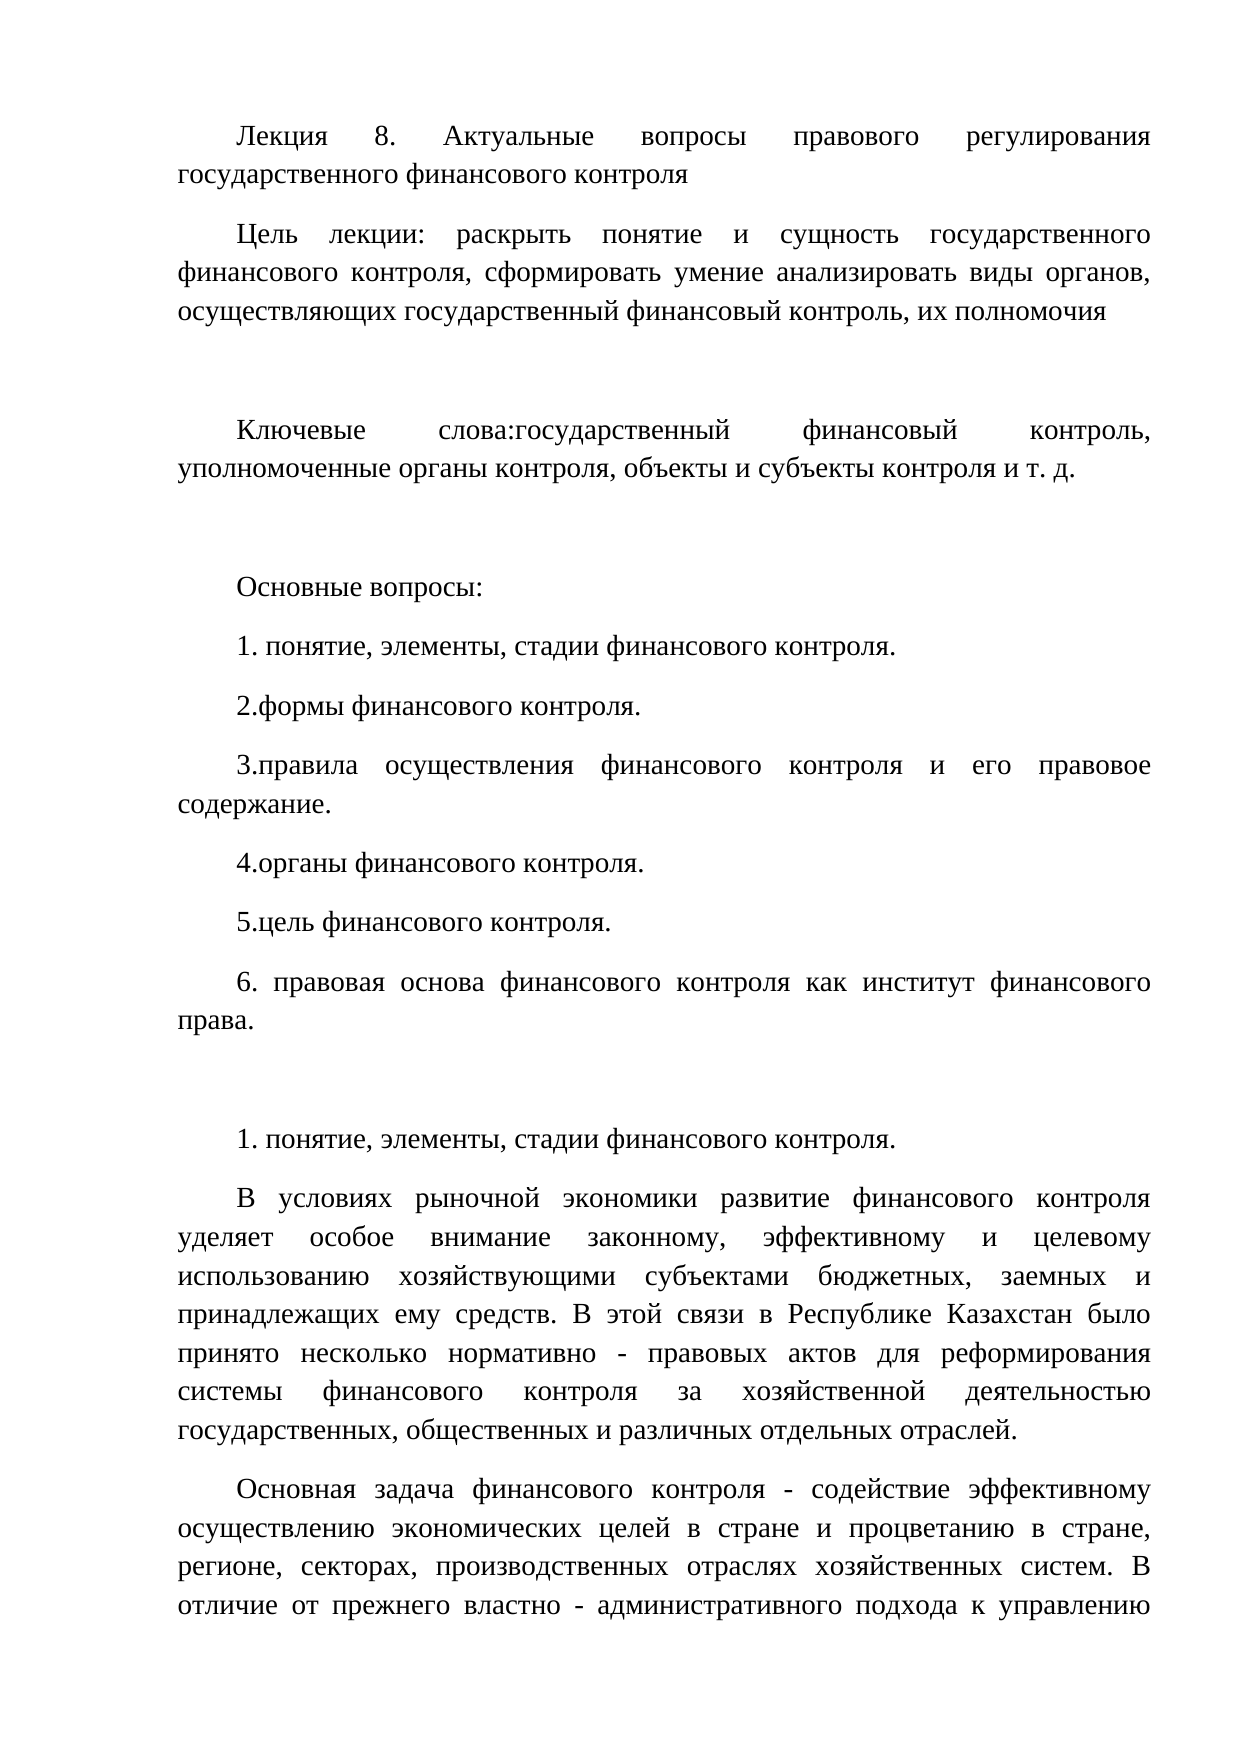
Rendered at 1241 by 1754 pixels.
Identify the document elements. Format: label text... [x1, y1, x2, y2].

text Ключевые слова:государственный финансовый контроль, уполномоченные органы контроля, объекты и субъекты контроля и т. д. [177, 412, 1152, 484]
text 4.органы финансового контроля. [177, 845, 1152, 879]
text 1. понятие, элементы, стадии финансового контроля. [177, 1121, 1152, 1155]
text Основные вопросы: [177, 569, 1152, 603]
text 3.правила осуществления финансового контроля и его правовое содержание. [177, 747, 1152, 819]
text 1. понятие, элементы, стадии финансового контроля. [177, 628, 1152, 662]
text В условиях рыночной экономики развитие финансового контроля уделяет особое внимание законному, эффективному и целевому использованию хозяйствующими субъектами бюджетных, заемных и принадлежащих ему средств. В этой связи в Республике Казахстан было принято несколько нормативно - правовых актов для реформирования системы финансового контроля за хозяйственной деятельностью государственных, общественных и различных отдельных отраслей. [177, 1181, 1152, 1445]
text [177, 1471, 1152, 1620]
text 5.цель финансового контроля. [177, 904, 1152, 938]
text Лекция 8. Актуальные вопросы правового регулирования государственного финансового контроля [177, 118, 1152, 190]
text 6. правовая основа финансового контроля как институт финансового права. [177, 964, 1152, 1036]
text 2.формы финансового контроля. [177, 688, 1152, 721]
text Цель лекции: раскрыть понятие и сущность государственного финансового контроля, сформировать умение анализировать виды органов, осуществляющих государственный финансовый контроль, их полномочия [177, 216, 1152, 327]
